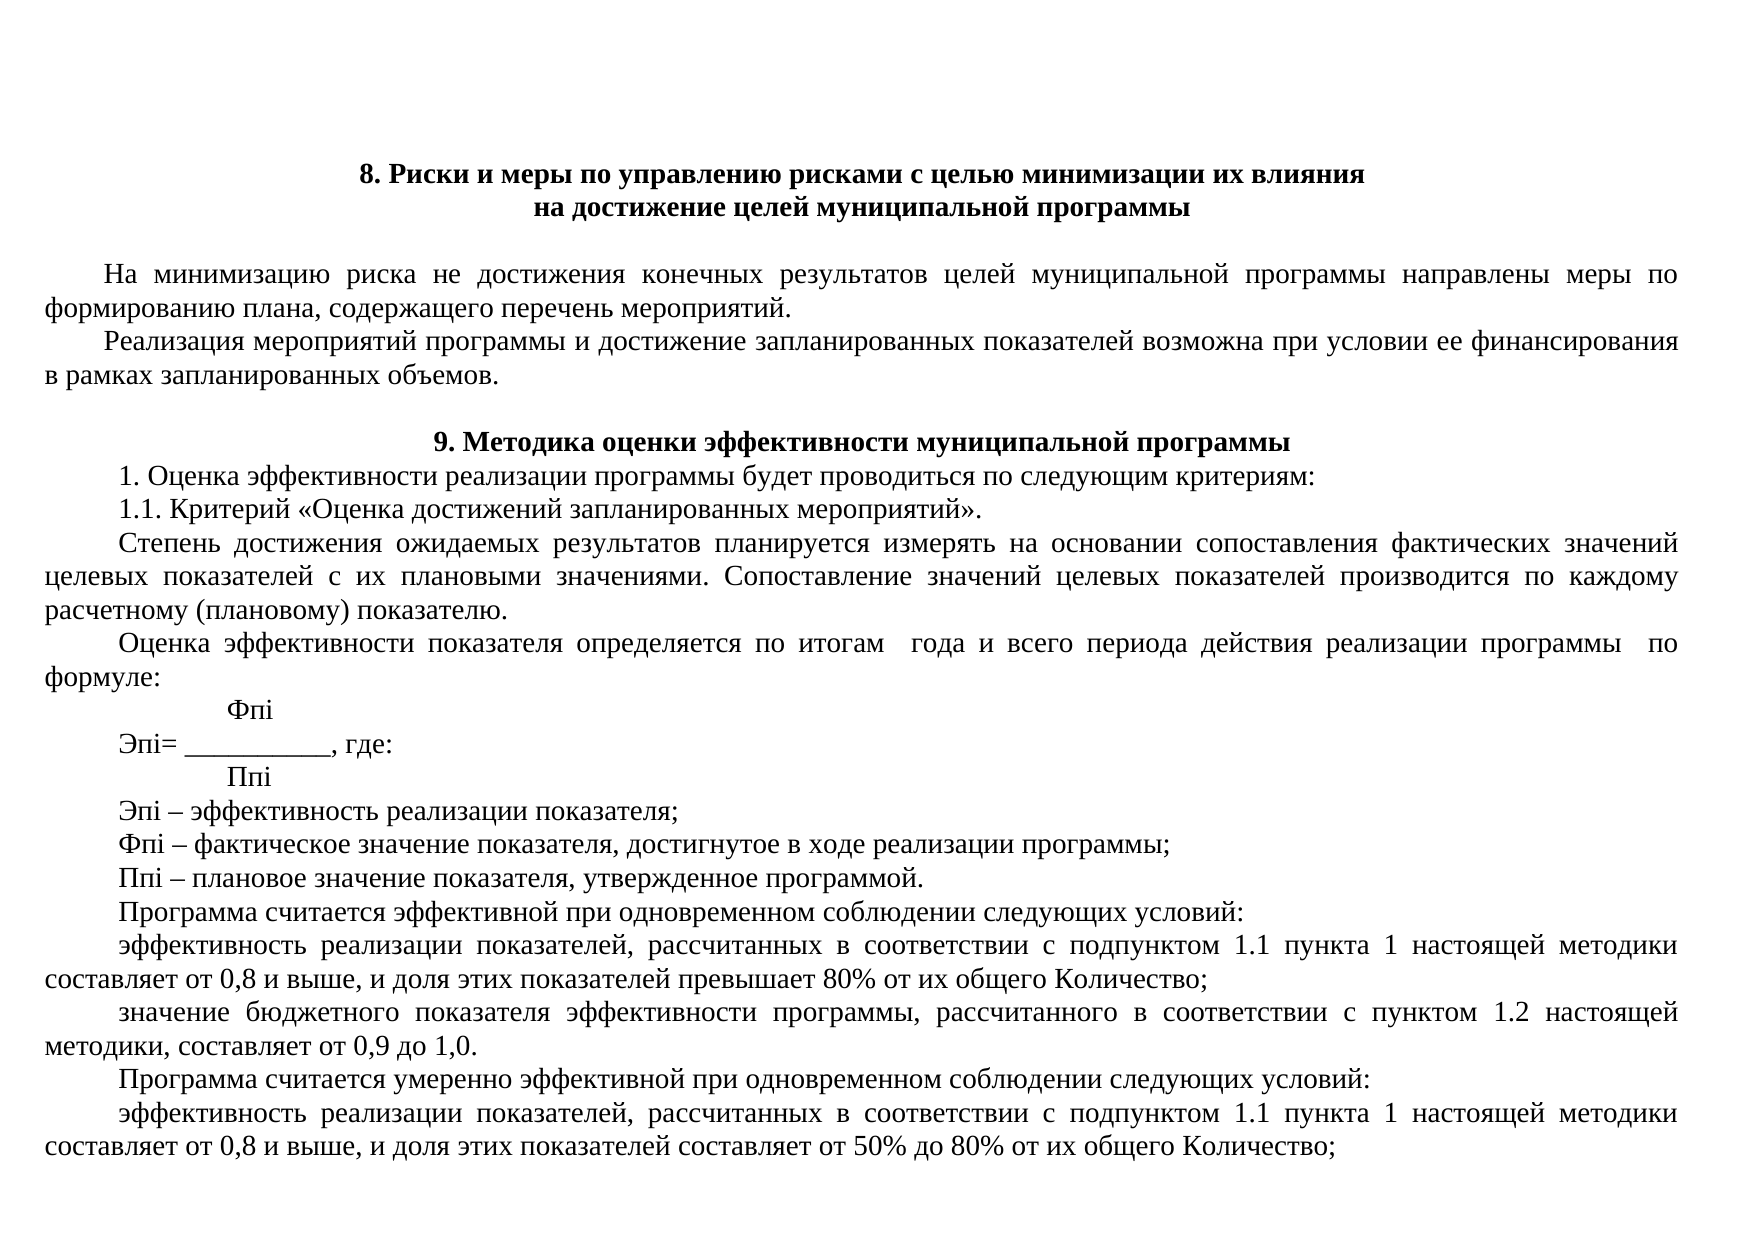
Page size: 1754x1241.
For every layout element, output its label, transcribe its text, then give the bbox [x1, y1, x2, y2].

text 1.1. Критерий «Оценка достижений запланированных мероприятий». [44, 491, 1680, 525]
text значение бюджетного показателя эффективности программы, рассчитанного в соответствии с пунктом 1.2 настоящей методики, составляет от 0,9 до 1,0. [44, 994, 1680, 1061]
text Программа считается эффективной при одновременном соблюдении следующих условий: [44, 894, 1680, 927]
text Эпi= __________, где: [44, 726, 1680, 759]
text Ппi – плановое значение показателя, утвержденное программой. [44, 860, 1680, 894]
text Реализация мероприятий программы и достижение запланированных показателей возможна при условии ее финансирования в рамках запланированных объемов. [44, 323, 1680, 391]
text 1. Оценка эффективности реализации программы будет проводиться по следующим критериям: [44, 458, 1680, 491]
text Степень достижения ожидаемых результатов планируется измерять на основании сопоставления фактических значений целевых показателей с их плановыми значениями. Сопоставление значений целевых показателей производится по каждому расчетному (плановому) показателю. [44, 525, 1680, 625]
text На минимизацию риска не достижения конечных результатов целей муниципальной программы направлены меры по формированию плана, содержащего перечень мероприятий. [44, 256, 1680, 323]
text Фпi [44, 692, 1680, 726]
text 9. Методика оценки эффективности муниципальной программы [44, 424, 1680, 458]
text Фпi – фактическое значение показателя, достигнутое в ходе реализации программы; [44, 827, 1680, 860]
text на достижение целей муниципальной программы [44, 189, 1680, 223]
text Ппi [44, 759, 1680, 793]
text Эпi – эффективность реализации показателя; [44, 793, 1680, 827]
text эффективность реализации показателей, рассчитанных в соответствии с подпунктом 1.1 пункта 1 настоящей методики составляет от 0,8 и выше, и доля этих показателей превышает 80% от их общего Количество; [44, 927, 1680, 994]
text Оценка эффективности показателя определяется по итогам года и всего периода действия реализации программы по формуле: [44, 625, 1680, 692]
text эффективность реализации показателей, рассчитанных в соответствии с подпунктом 1.1 пункта 1 настоящей методики составляет от 0,8 и выше, и доля этих показателей составляет от 50% до 80% от их общего Количество; [44, 1095, 1680, 1162]
text 8. Риски и меры по управлению рисками с целью минимизации их влияния [44, 156, 1680, 189]
text Программа считается умеренно эффективной при одновременном соблюдении следующих условий: [44, 1061, 1680, 1095]
